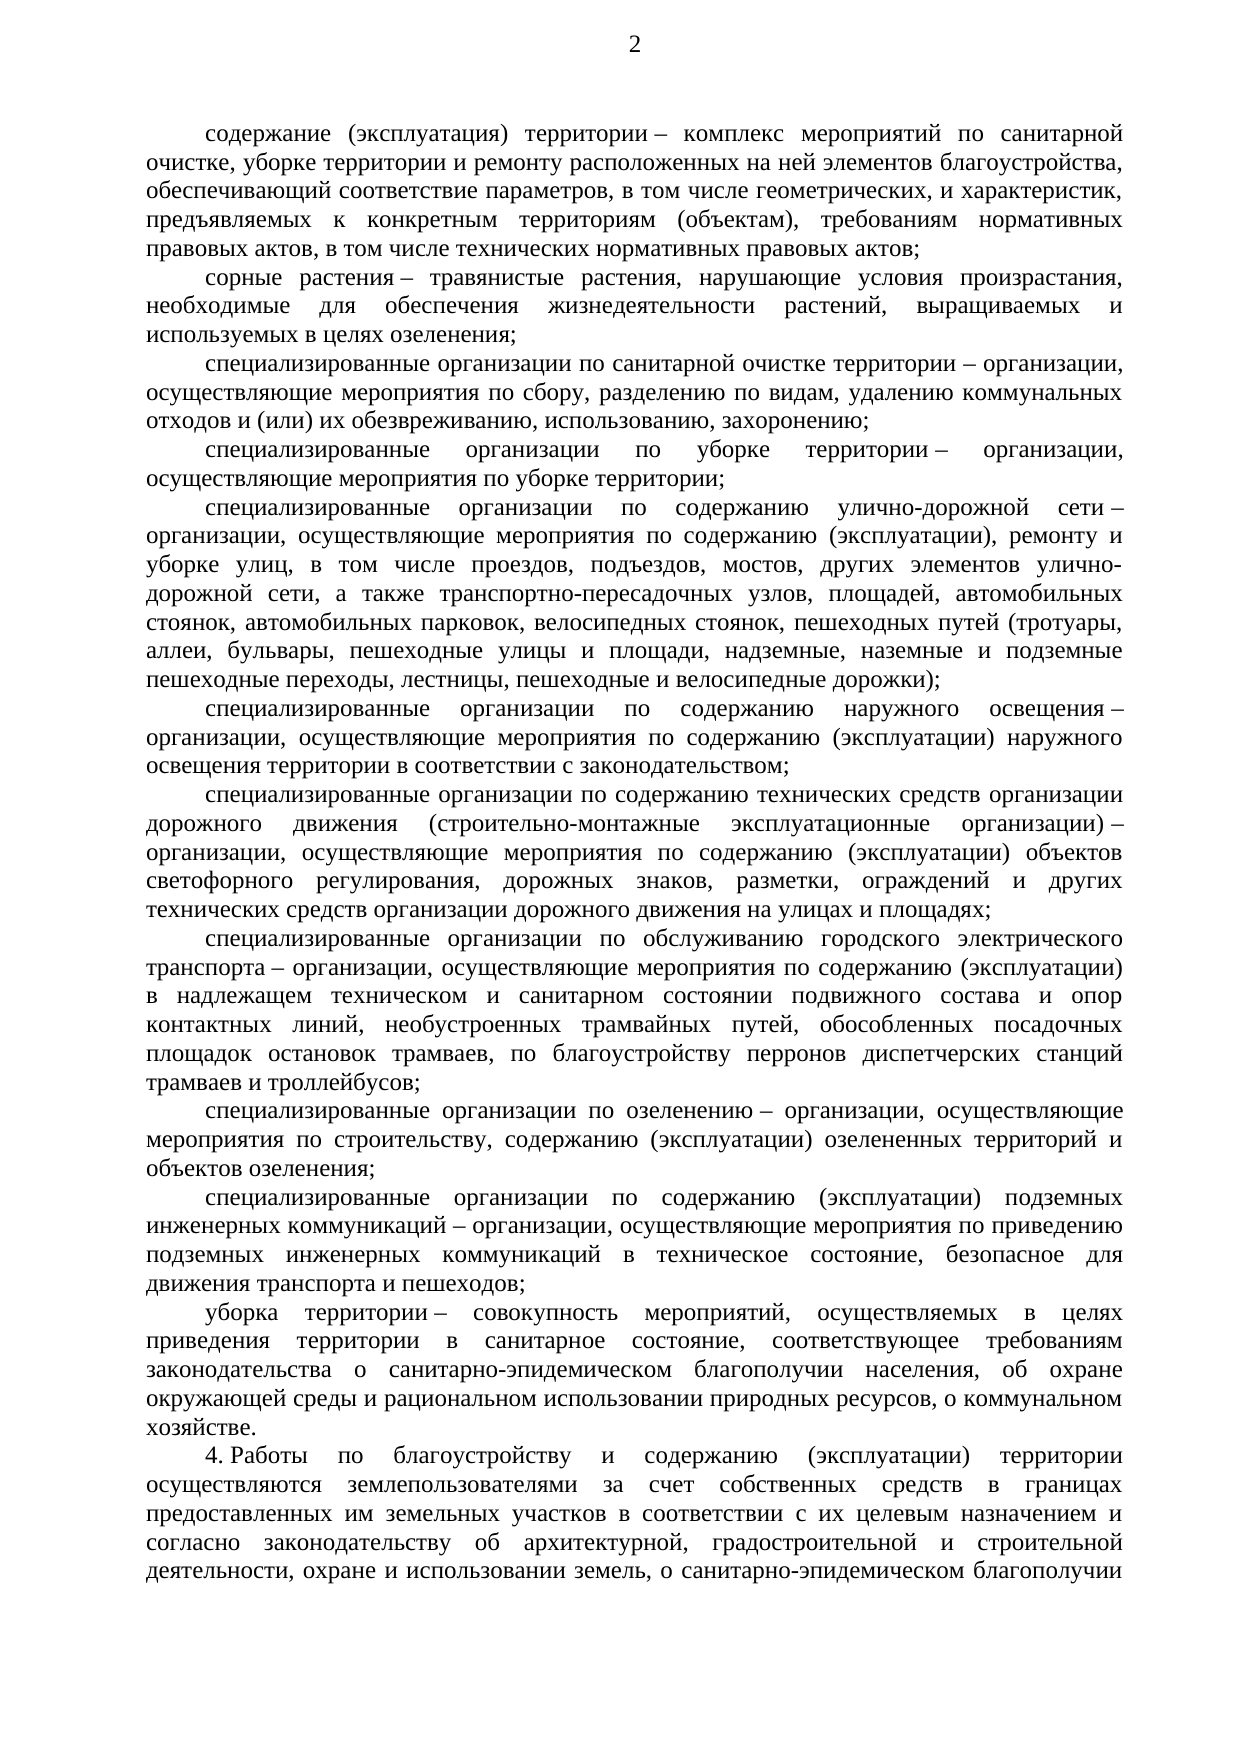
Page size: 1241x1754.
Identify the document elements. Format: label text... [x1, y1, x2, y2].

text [146, 1441, 1123, 1584]
text специализированные организации по уборке территории – организации, осуществляющие мероприятия по уборке территории; [146, 434, 1123, 492]
text специализированные организации по содержанию наружного освещения – организации, осуществляющие мероприятия по содержанию (эксплуатации) наружного освещения территории в соответствии с законодательством; [146, 693, 1123, 779]
text содержание (эксплуатация) территории – комплекс мероприятий по санитарной очистке, уборке территории и ремонту расположенных на ней элементов благоустройства, обеспечивающий соответствие параметров, в том числе геометрических, и характеристик, предъявляемых к конкретным территориям (объектам), требованиям нормативных правовых актов, в том числе технических нормативных правовых актов; [146, 118, 1123, 262]
text специализированные организации по содержанию (эксплуатации) подземных инженерных коммуникаций – организации, осуществляющие мероприятия по приведению подземных инженерных коммуникаций в техническое состояние, безопасное для движения транспорта и пешеходов; [146, 1182, 1123, 1297]
text уборка территории – совокупность мероприятий, осуществляемых в целях приведения территории в санитарное состояние, соответствующее требованиям законодательства о санитарно-эпидемическом благополучии населения, об охране окружающей среды и рациональном использовании природных ресурсов, о коммунальном хозяйстве. [146, 1297, 1123, 1441]
text сорные растения – травянистые растения, нарушающие условия произрастания, необходимые для обеспечения жизнедеятельности растений, выращиваемых и используемых в целях озеленения; [146, 262, 1123, 348]
text специализированные организации по санитарной очистке территории – организации, осуществляющие мероприятия по сбору, разделению по видам, удалению коммунальных отходов и (или) их обезвреживанию, использованию, захоронению; [146, 348, 1123, 434]
text специализированные организации по обслуживанию городского электрического транспорта – организации, осуществляющие мероприятия по содержанию (эксплуатации) в надлежащем техническом и санитарном состоянии подвижного состава и опор контактных линий, необустроенных трамвайных путей, обособленных посадочных площадок остановок трамваев, по благоустройству перронов диспетчерских станций трамваев и троллейбусов; [146, 923, 1123, 1096]
text специализированные организации по содержанию улично-дорожной сети – организации, осуществляющие мероприятия по содержанию (эксплуатации), ремонту и уборке улиц, в том числе проездов, подъездов, мостов, других элементов улично-дорожной сети, а также транспортно-пересадочных узлов, площадей, автомобильных стоянок, автомобильных парковок, велосипедных стоянок, пешеходных путей (тротуары, аллеи, бульвары, пешеходные улицы и площади, надземные, наземные и подземные пешеходные переходы, лестницы, пешеходные и велосипедные дорожки); [146, 492, 1123, 693]
text специализированные организации по содержанию технических средств организации дорожного движения (строительно-монтажные эксплуатационные организации) – организации, осуществляющие мероприятия по содержанию (эксплуатации) объектов светофорного регулирования, дорожных знаков, разметки, ограждений и других технических средств организации дорожного движения на улицах и площадях; [146, 779, 1123, 923]
text специализированные организации по озеленению – организации, осуществляющие мероприятия по строительству, содержанию (эксплуатации) озелененных территорий и объектов озеленения; [146, 1096, 1123, 1182]
